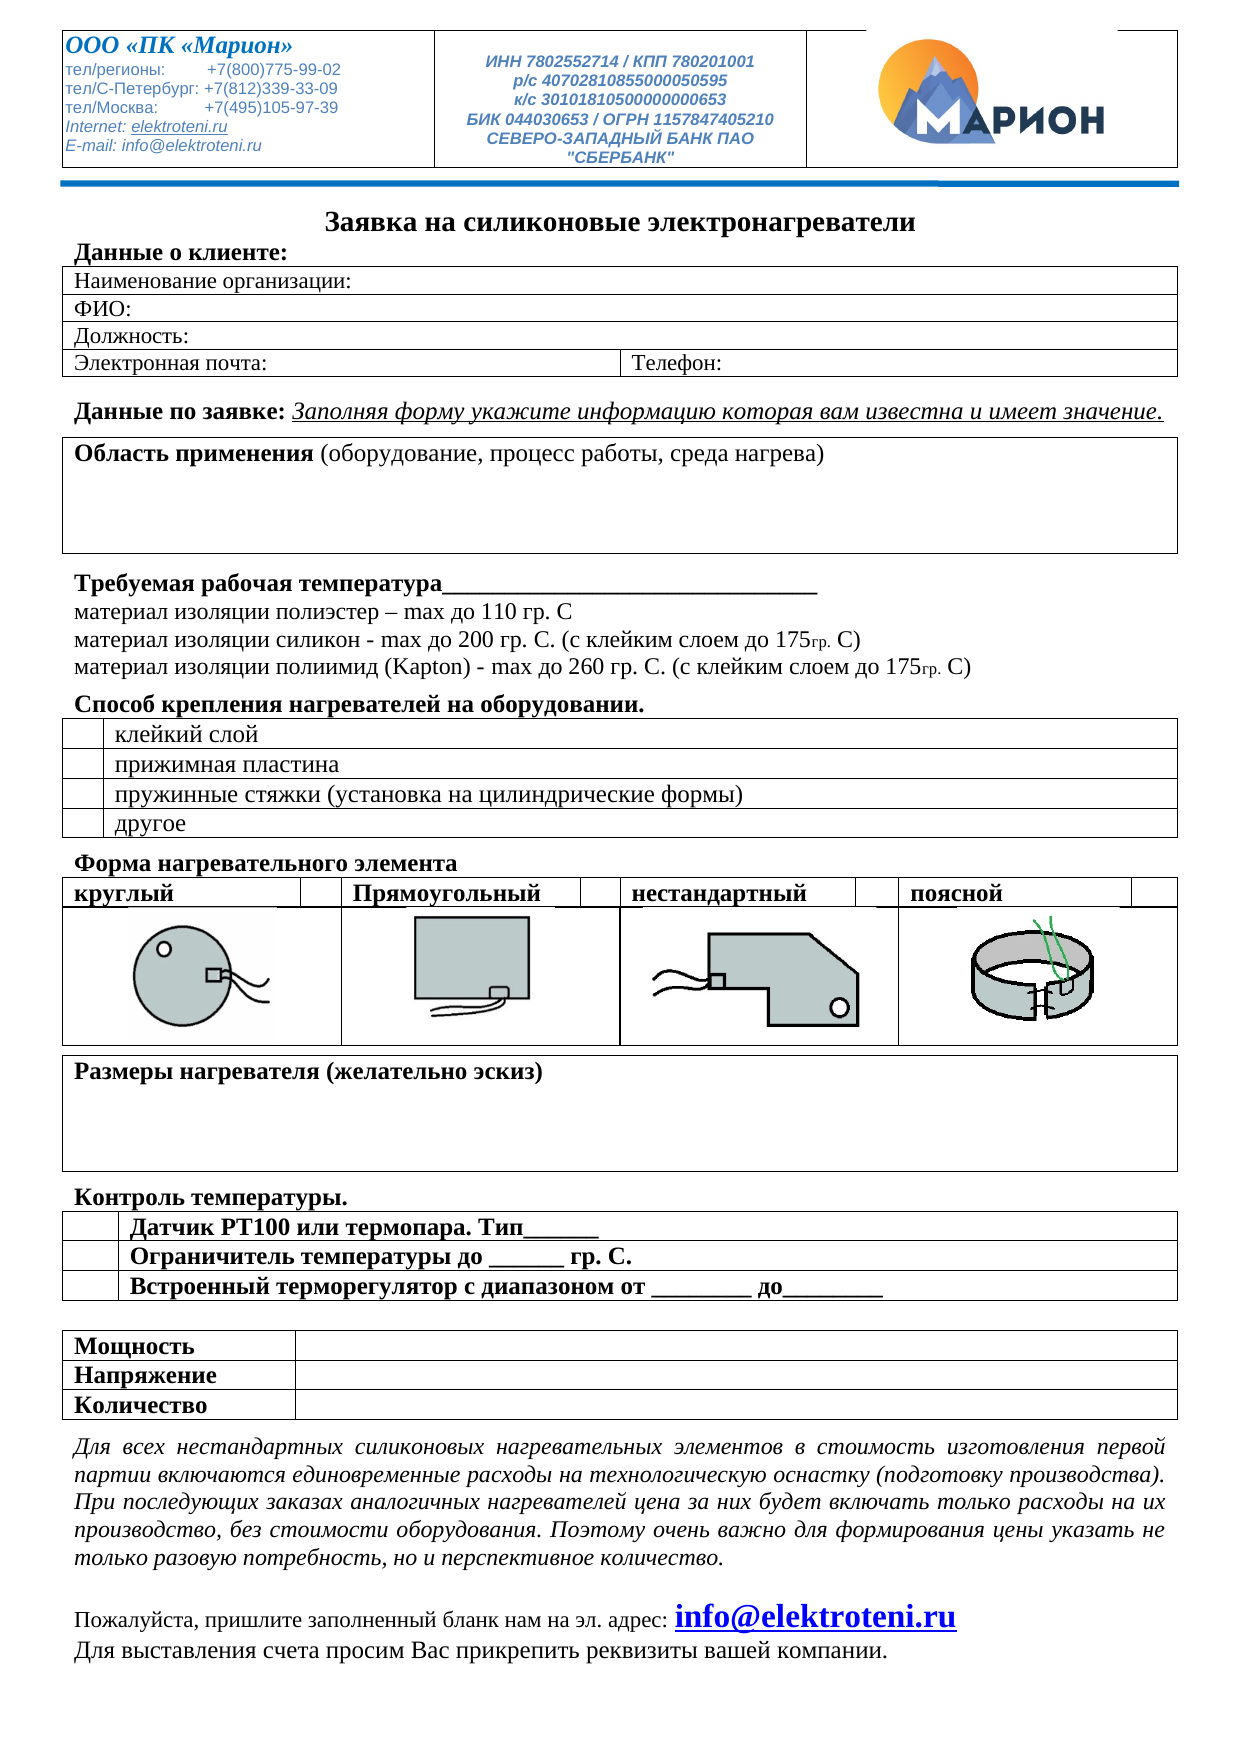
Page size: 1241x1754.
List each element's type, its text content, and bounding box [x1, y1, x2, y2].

table_cell [63, 809, 103, 837]
text материал изоляции силикон - max до 200 гр. С. (с клейким слоем до 175гр. С) [74, 624, 1167, 652]
table_cell Должность: [63, 322, 1177, 348]
table_cell [63, 1241, 118, 1270]
table_cell Встроенный терморегулятор с диапазоном от ________ до________ [119, 1271, 1177, 1300]
table_cell [621, 908, 898, 1044]
table_header [63, 1212, 118, 1240]
table_header [63, 719, 103, 748]
table_header Область применения (оборудование, процесс работы, среда нагрева) [63, 438, 1177, 553]
picture [642, 907, 877, 1041]
text Пожалуйста, пришлите заполненный бланк нам на эл. адрес: info@elektroteni.ru [74, 1597, 1167, 1635]
picture [866, 30, 1118, 159]
picture [957, 907, 1120, 1035]
table_cell [296, 1390, 1177, 1419]
text Требуемая рабочая температура______________________________ [74, 568, 1167, 597]
table_header [301, 878, 341, 906]
text Форма нагревательного элемента [74, 848, 1167, 877]
table_header Прямоугольный [342, 878, 580, 906]
text материал изоляции полиимид (Kapton) - max до 260 гр. С. (с клейким слоем до 175гр. С) [74, 652, 1167, 680]
table_cell пружинные стяжки (установка на цилиндрические формы) [104, 779, 1177, 807]
text Данные о клиенте: [74, 237, 1167, 266]
table_cell [63, 1271, 118, 1300]
table_header Размеры нагревателя (желательно эскиз) [63, 1056, 1177, 1171]
table_cell [277, 908, 341, 1044]
table_header [581, 878, 620, 906]
table_header поясной [899, 878, 1131, 906]
text материал изоляции полиэстер – max до 110 гр. С [74, 597, 1167, 624]
picture [129, 908, 277, 1045]
table_cell Телефон: [621, 350, 1177, 376]
table_cell [296, 1361, 1177, 1389]
picture [406, 907, 555, 1038]
table_cell [63, 779, 103, 807]
table_cell Ограничитель температуры до ______ гр. С. [119, 1241, 1177, 1270]
table_cell [342, 908, 619, 1044]
table_cell [63, 749, 103, 778]
table_cell прижимная пластина [104, 749, 1177, 778]
text Заявка на силиконовые электронагреватели [74, 204, 1167, 237]
table_cell Количество [63, 1390, 295, 1419]
table_cell [63, 908, 128, 1044]
text Для всех нестандартных силиконовых нагревательных элементов в стоимость изготовления первой партии включаются единовременные расходы на технологическую оснастку (подготовку производства). При последующих заказах аналогичных нагревателей цена за них будет включать только расходы на их производство, без стоимости оборудования. Поэтому очень важно для формирования цены указать не только разовую потребность, но и перспективное количество. [74, 1432, 1167, 1570]
text Для выставления счета просим Вас прикрепить реквизиты вашей компании. [74, 1635, 1167, 1664]
text Способ крепления нагревателей на оборудовании. [74, 689, 1167, 718]
table_header круглый [63, 878, 300, 906]
table_header Датчик PT100 или термопара. Тип______ [119, 1212, 1177, 1240]
text Контроль температуры. [74, 1182, 1167, 1211]
table_cell ФИО: [63, 295, 1177, 321]
table_cell [899, 908, 1177, 1044]
text Данные по заявке: Заполняя форму укажите информацию которая вам известна и имеет значение. [74, 396, 1167, 425]
table_cell Напряжение [63, 1361, 295, 1389]
table_header [856, 878, 898, 906]
table_header [296, 1331, 1177, 1359]
table_header Наименование организации: [63, 267, 1177, 294]
table_header [1132, 878, 1177, 906]
table_header нестандартный [621, 878, 855, 906]
table_header клейкий слой [104, 719, 1177, 748]
table_cell другое [104, 809, 1177, 837]
table_cell Электронная почта: [63, 350, 620, 376]
table_header Мощность [63, 1331, 295, 1359]
